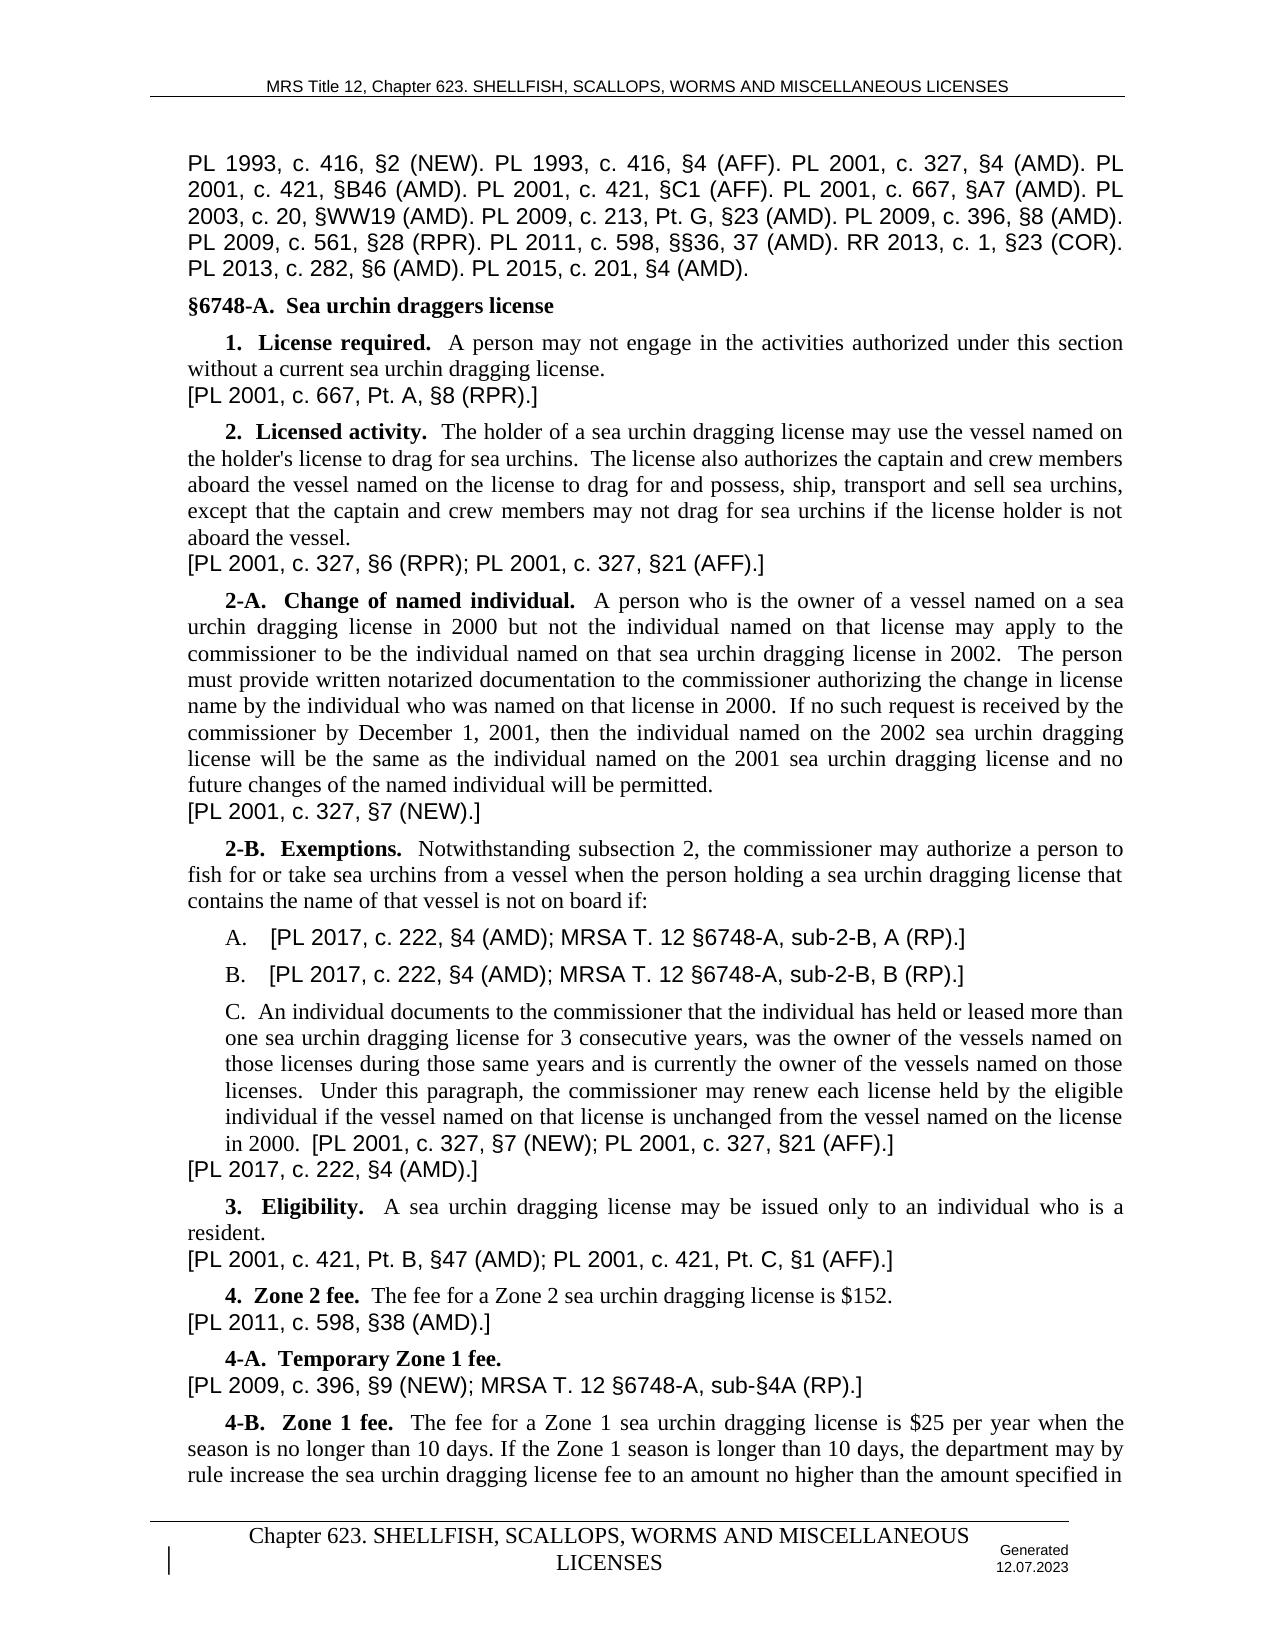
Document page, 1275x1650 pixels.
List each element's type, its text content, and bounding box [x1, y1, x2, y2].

text 2-A. Change of named individual. A person who is the owner of a vessel named on a sea urchin dragging license in 2000 but not the individual named on that license may apply to the commissioner to be the individual named on that sea urchin dragging license in 2002. The person must provide written notarized documentation to the commissioner authorizing the change in license name by the individual who was named on that license in 2000. If no such request is received by the commissioner by December 1, 2001, then the individual named on the 2002 sea urchin dragging license will be the same as the individual named on the 2001 sea urchin dragging license and no future changes of the named individual will be permitted. [187, 587, 1125, 798]
text [PL 2017, c. 222, §4 (AMD).] [187, 1156, 1125, 1182]
text C. An individual documents to the commissioner that the individual has held or leased more than one sea urchin dragging license for 3 consecutive years, was the owner of the vessels named on those licenses during those same years and is currently the owner of the vessels named on those licenses. Under this paragraph, the commissioner may renew each license held by the eligible individual if the vessel named on that license is unchanged from the vessel named on the license in 2000. [PL 2001, c. 327, §7 (NEW); PL 2001, c. 327, §21 (AFF).] [225, 998, 1125, 1156]
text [187, 1408, 1125, 1488]
text [PL 2011, c. 598, §38 (AMD).] [187, 1309, 1125, 1335]
text PL 1993, c. 416, §2 (NEW). PL 1993, c. 416, §4 (AFF). PL 2001, c. 327, §4 (AMD). PL 2001, c. 421, §B46 (AMD). PL 2001, c. 421, §C1 (AFF). PL 2001, c. 667, §A7 (AMD). PL 2003, c. 20, §WW19 (AMD). PL 2009, c. 213, Pt. G, §23 (AMD). PL 2009, c. 396, §8 (AMD). PL 2009, c. 561, §28 (RPR). PL 2011, c. 598, §§36, 37 (AMD). RR 2013, c. 1, §23 (COR). PL 2013, c. 282, §6 (AMD). PL 2015, c. 201, §4 (AMD). [187, 150, 1125, 282]
text [PL 2001, c. 327, §6 (RPR); PL 2001, c. 327, §21 (AFF).] [187, 550, 1125, 577]
text [PL 2001, c. 667, Pt. A, §8 (RPR).] [187, 382, 1125, 408]
text 1. License required. A person may not engage in the activities authorized under this section without a current sea urchin dragging license. [187, 329, 1125, 382]
text 2-B. Exemptions. Notwithstanding subsection 2, the commissioner may authorize a person to fish for or take sea urchins from a vessel when the person holding a sea urchin dragging license that contains the name of that vessel is not on board if: [187, 834, 1125, 914]
text [PL 2001, c. 327, §7 (NEW).] [187, 798, 1125, 824]
text §6748-A. Sea urchin draggers license [187, 292, 1125, 318]
text 4. Zone 2 fee. The fee for a Zone 2 sea urchin dragging license is $152. [187, 1282, 1125, 1309]
text 2. Licensed activity. The holder of a sea urchin dragging license may use the vessel named on the holder's license to drag for sea urchins. The license also authorizes the captain and crew members aboard the vessel named on the license to drag for and possess, ship, transport and sell sea urchins, except that the captain and crew members may not drag for sea urchins if the license holder is not aboard the vessel. [187, 418, 1125, 550]
text 4-A. Temporary Zone 1 fee. [187, 1345, 1125, 1372]
text [PL 2001, c. 421, Pt. B, §47 (AMD); PL 2001, c. 421, Pt. C, §1 (AFF).] [187, 1246, 1125, 1272]
text 3. Eligibility. A sea urchin dragging license may be issued only to an individual who is a resident. [187, 1193, 1125, 1246]
text A. [PL 2017, c. 222, §4 (AMD); MRSA T. 12 §6748-A, sub-2-B, A (RP).] [225, 924, 1125, 951]
text B. [PL 2017, c. 222, §4 (AMD); MRSA T. 12 §6748-A, sub-2-B, B (RP).] [225, 961, 1125, 987]
text [PL 2009, c. 396, §9 (NEW); MRSA T. 12 §6748-A, sub-§4A (RP).] [187, 1372, 1125, 1398]
